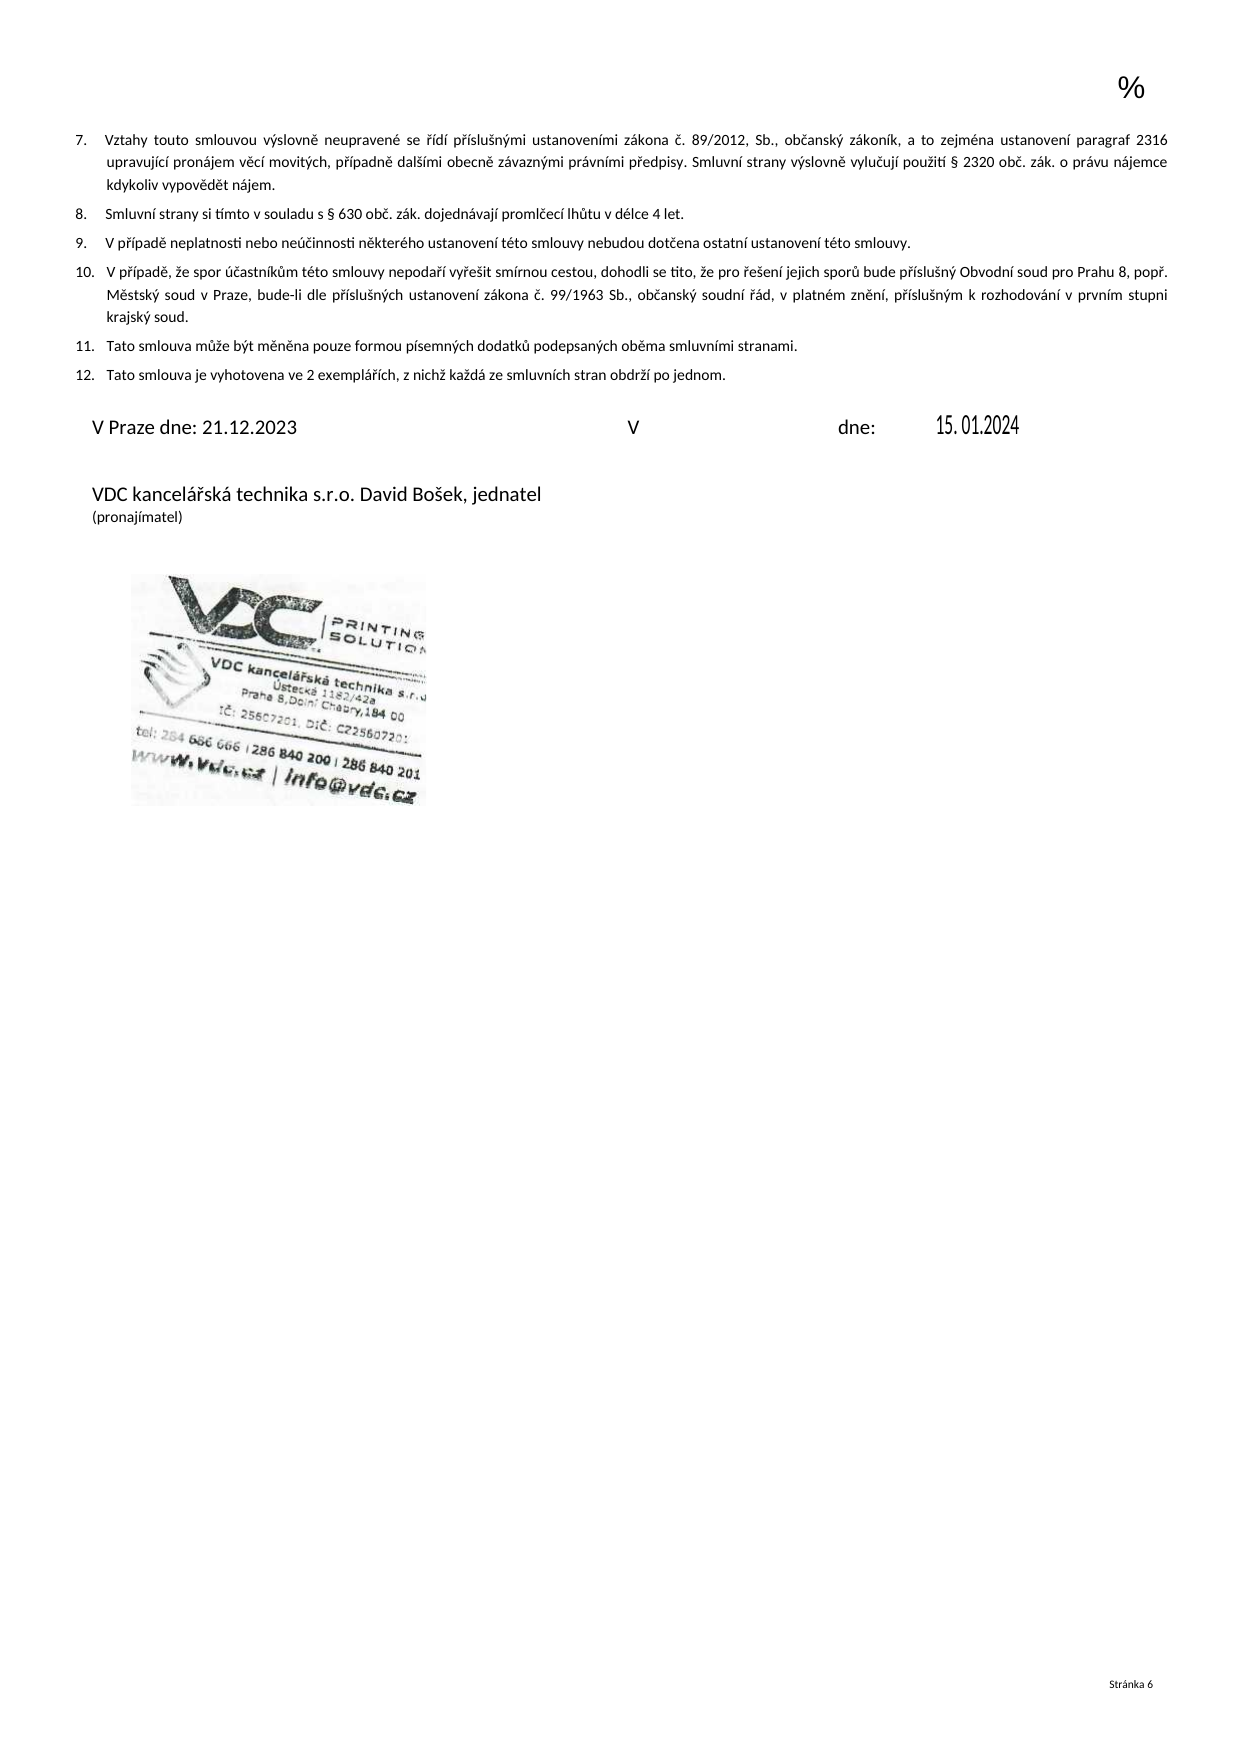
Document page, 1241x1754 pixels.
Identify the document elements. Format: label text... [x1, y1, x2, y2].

picture [131, 574, 427, 806]
text VDC kancelářská technika s.r.o. David Bošek, jednatel [92, 482, 964, 507]
text (pronajímatel) [92, 507, 1170, 526]
text % [75, 69, 1145, 105]
list Vztahy touto smlouvou výslovně neupravené se řídí příslušnými ustanoveními zákona č. 89/2012, Sb., občanský zákoník, a to zejména ustanovení paragraf 2316 upravující pronájem věcí movitých, případně dalšími obecně závaznými právními předpisy. Smluvní strany výslovně vylučují použití § 2320 obč. zák. o právu nájemce kdykoliv vypovědět nájem. [75, 130, 1170, 194]
list V případě neplatnosti nebo neúčinnosti některého ustanovení této smlouvy nebudou dotčena ostatní ustanovení této smlouvy. [75, 233, 1170, 252]
text V Praze dne: 21.12.2023 V dne: 15. 01.2024 [92, 406, 1170, 442]
list Tato smlouva může být měněna pouze formou písemných dodatků podepsaných oběma smluvními stranami. [75, 336, 1170, 355]
list V případě, že spor účastníkům této smlouvy nepodaří vyřešit smírnou cestou, dohodli se tito, že pro řešení jejich sporů bude příslušný Obvodní soud pro Prahu 8, popř. Městský soud v Praze, bude-li dle příslušných ustanovení zákona č. 99/1963 Sb., občanský soudní řád, v platném znění, příslušným k rozhodování v prvním stupni krajský soud. [75, 262, 1170, 326]
list Smluvní strany si tímto v souladu s § 630 obč. zák. dojednávají promlčecí lhůtu v délce 4 let. [75, 204, 1170, 223]
list Tato smlouva je vyhotovena ve 2 exemplářích, z nichž každá ze smluvních stran obdrží po jednom. [75, 365, 1170, 384]
